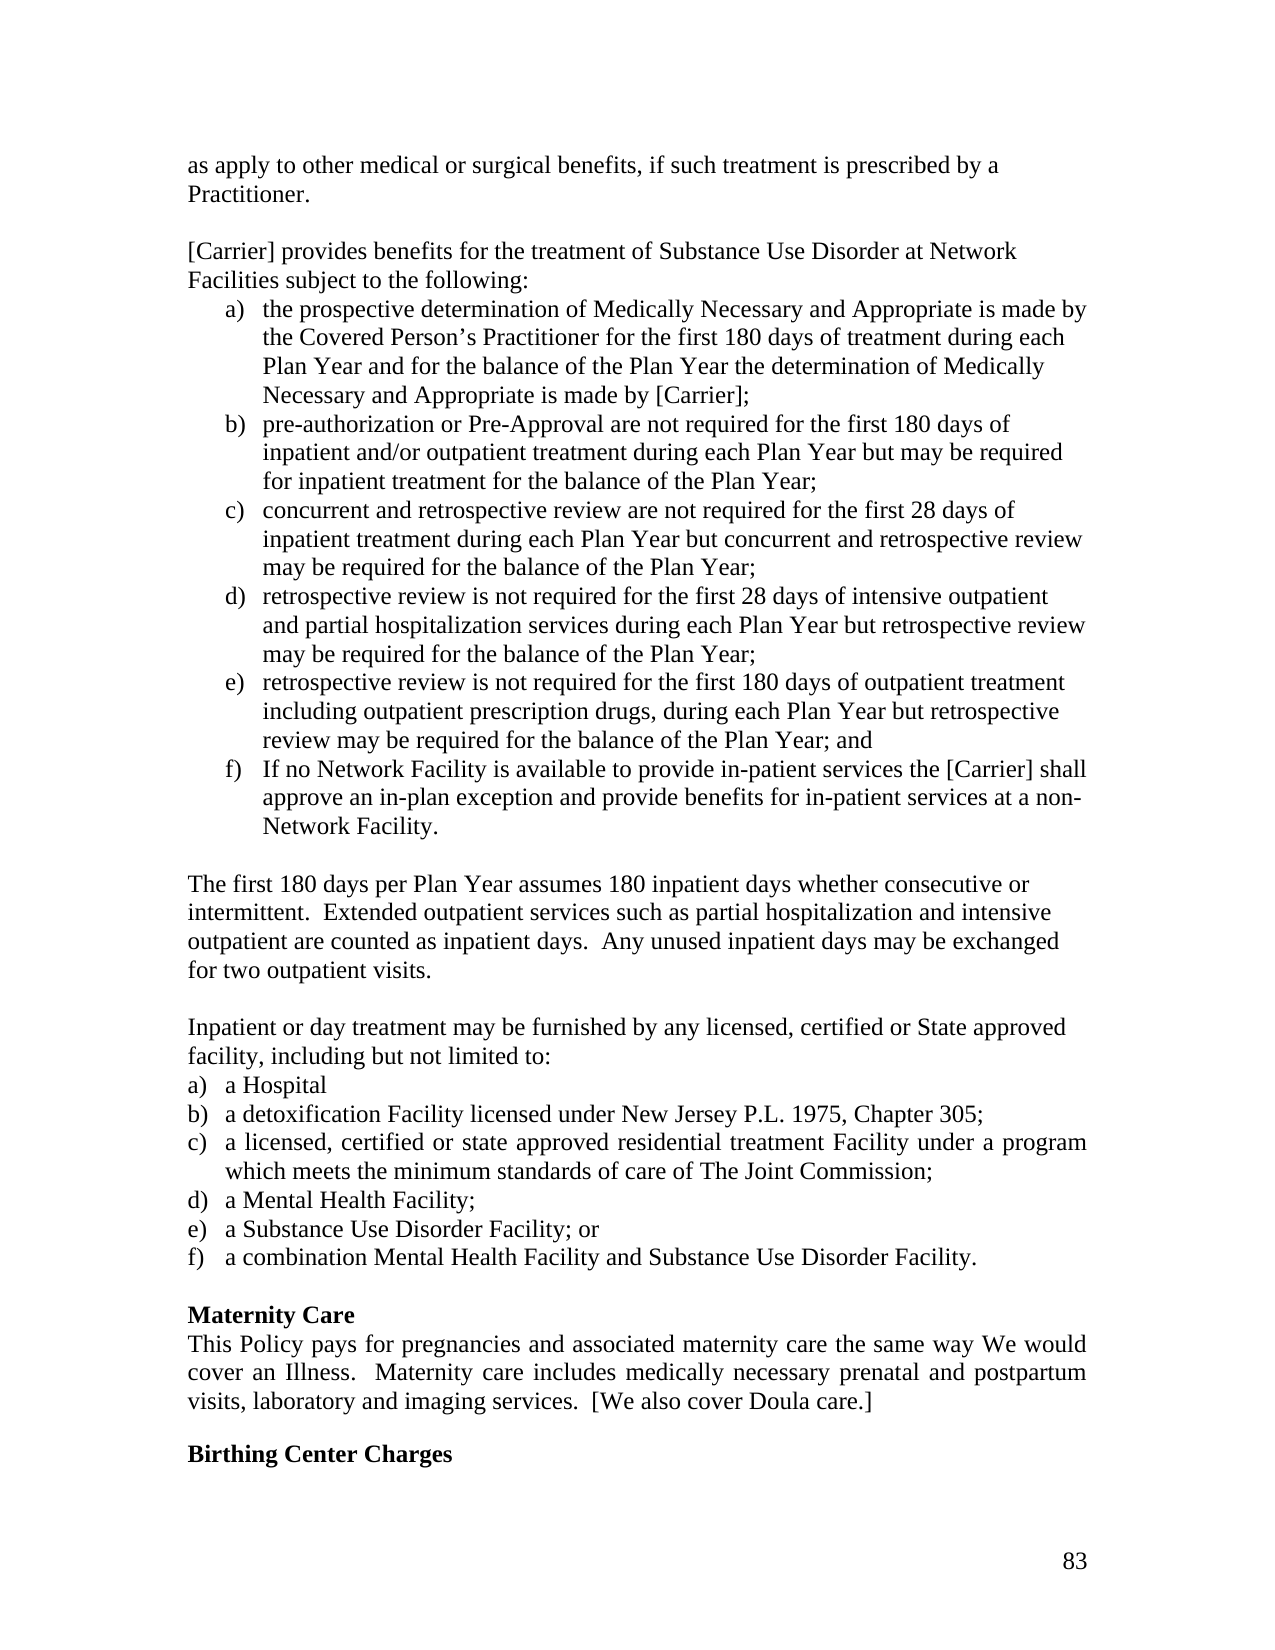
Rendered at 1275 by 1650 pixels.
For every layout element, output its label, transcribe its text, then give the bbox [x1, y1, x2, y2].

text Birthing Center Charges [187, 1439, 1087, 1468]
text The first 180 days per Plan Year assumes 180 inpatient days whether consecutive or intermittent. Extended outpatient services such as partial hospitalization and intensive outpatient are counted as inpatient days. Any unused inpatient days may be exchanged for two outpatient visits. [187, 869, 1087, 984]
list retrospective review is not required for the first 180 days of outpatient treatment including outpatient prescription drugs, during each Plan Year but retrospective review may be required for the balance of the Plan Year; and [225, 667, 1087, 754]
text This Policy pays for pregnancies and associated maternity care the same way We would cover an Illness. Maternity care includes medically necessary prenatal and postpartum visits, laboratory and imaging services. [We also cover Doula care.] [187, 1329, 1087, 1415]
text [187, 150, 1087, 207]
list the prospective determination of Medically Necessary and Appropriate is made by the Covered Person’s Practitioner for the first 180 days of treatment during each Plan Year and for the balance of the Plan Year the determination of Medically Necessary and Appropriate is made by [Carrier]; [225, 294, 1087, 409]
list a Substance Use Disorder Facility; or [187, 1214, 1087, 1242]
text Inpatient or day treatment may be furnished by any licensed, certified or State approved facility, including but not limited to: [187, 1012, 1087, 1070]
list a Hospital [187, 1070, 1087, 1099]
list a Mental Health Facility; [187, 1185, 1087, 1214]
text Maternity Care [187, 1300, 1087, 1329]
list If no Network Facility is available to provide in-patient services the [Carrier] shall approve an in-plan exception and provide benefits for in-patient services at a non-Network Facility. [225, 754, 1087, 840]
text [Carrier] provides benefits for the treatment of Substance Use Disorder at Network Facilities subject to the following: [187, 236, 1087, 294]
list a detoxification Facility licensed under New Jersey P.L. 1975, Chapter 305; [187, 1099, 1087, 1127]
list a licensed, certified or state approved residential treatment Facility under a program which meets the minimum standards of care of The Joint Commission; [187, 1127, 1087, 1185]
list concurrent and retrospective review are not required for the first 28 days of inpatient treatment during each Plan Year but concurrent and retrospective review may be required for the balance of the Plan Year; [225, 495, 1087, 581]
list retrospective review is not required for the first 28 days of intensive outpatient and partial hospitalization services during each Plan Year but retrospective review may be required for the balance of the Plan Year; [225, 581, 1087, 667]
list a combination Mental Health Facility and Substance Use Disorder Facility. [187, 1242, 1087, 1271]
list pre-authorization or Pre-Approval are not required for the first 180 days of inpatient and/or outpatient treatment during each Plan Year but may be required for inpatient treatment for the balance of the Plan Year; [225, 409, 1087, 495]
